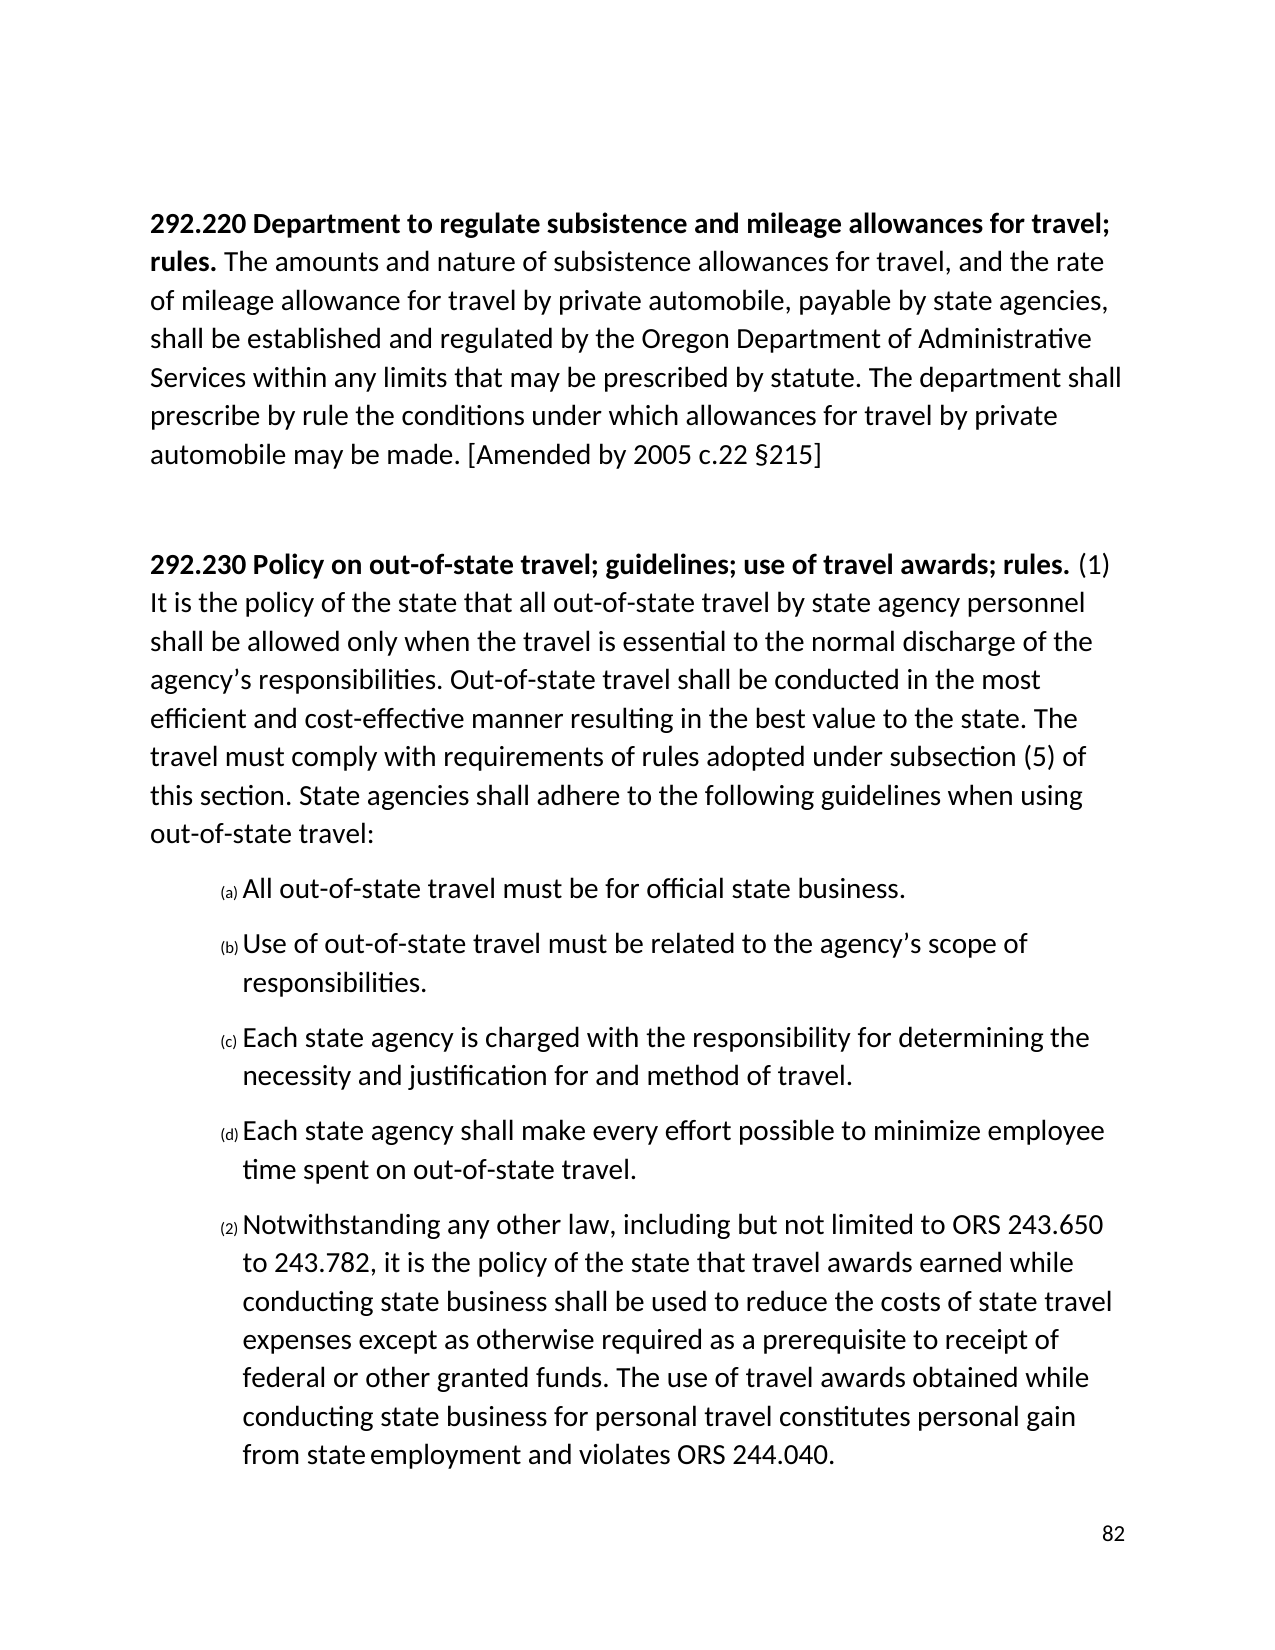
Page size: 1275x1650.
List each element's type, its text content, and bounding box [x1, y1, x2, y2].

list Each state agency is charged with the responsibility for determining the necessity and justification for and method of travel. [220, 1019, 1125, 1093]
list Each state agency shall make every effort possible to minimize employee time spent on out-of-state travel. [220, 1112, 1125, 1186]
text 292.230 Policy on out-of-state travel; guidelines; use of travel awards; rules. (1) It is the policy of the state that all out-of-state travel by state agency personnel shall be allowed only when the travel is essential to the normal discharge of the agency’s responsibilities. Out-of-state travel shall be conducted in the most efficient and cost-effective manner resulting in the best value to the state. The travel must comply with requirements of rules adopted under subsection (5) of this section. State agencies shall adhere to the following guidelines when using out-of-state travel: [150, 546, 1125, 851]
text 292.220 Department to regulate subsistence and mileage allowances for travel; rules. The amounts and nature of subsistence allowances for travel, and the rate of mileage allowance for travel by private automobile, payable by state agencies, shall be established and regulated by the Oregon Department of Administrative Services within any limits that may be prescribed by statute. The department shall prescribe by rule the conditions under which allowances for travel by private automobile may be made. [Amended by 2005 c.22 §215] [150, 205, 1125, 471]
list Use of out-of-state travel must be related to the agency’s scope of responsibilities. [220, 925, 1125, 999]
list Notwithstanding any other law, including but not limited to ORS 243.650 to 243.782, it is the policy of the state that travel awards earned while conducting state business shall be used to reduce the costs of state travel expenses except as otherwise required as a prerequisite to receipt of federal or other granted funds. The use of travel awards obtained while conducting state business for personal travel constitutes personal gain from state employment and violates ORS 244.040. [220, 1206, 1125, 1472]
list All out-of-state travel must be for official state business. [220, 870, 1125, 906]
